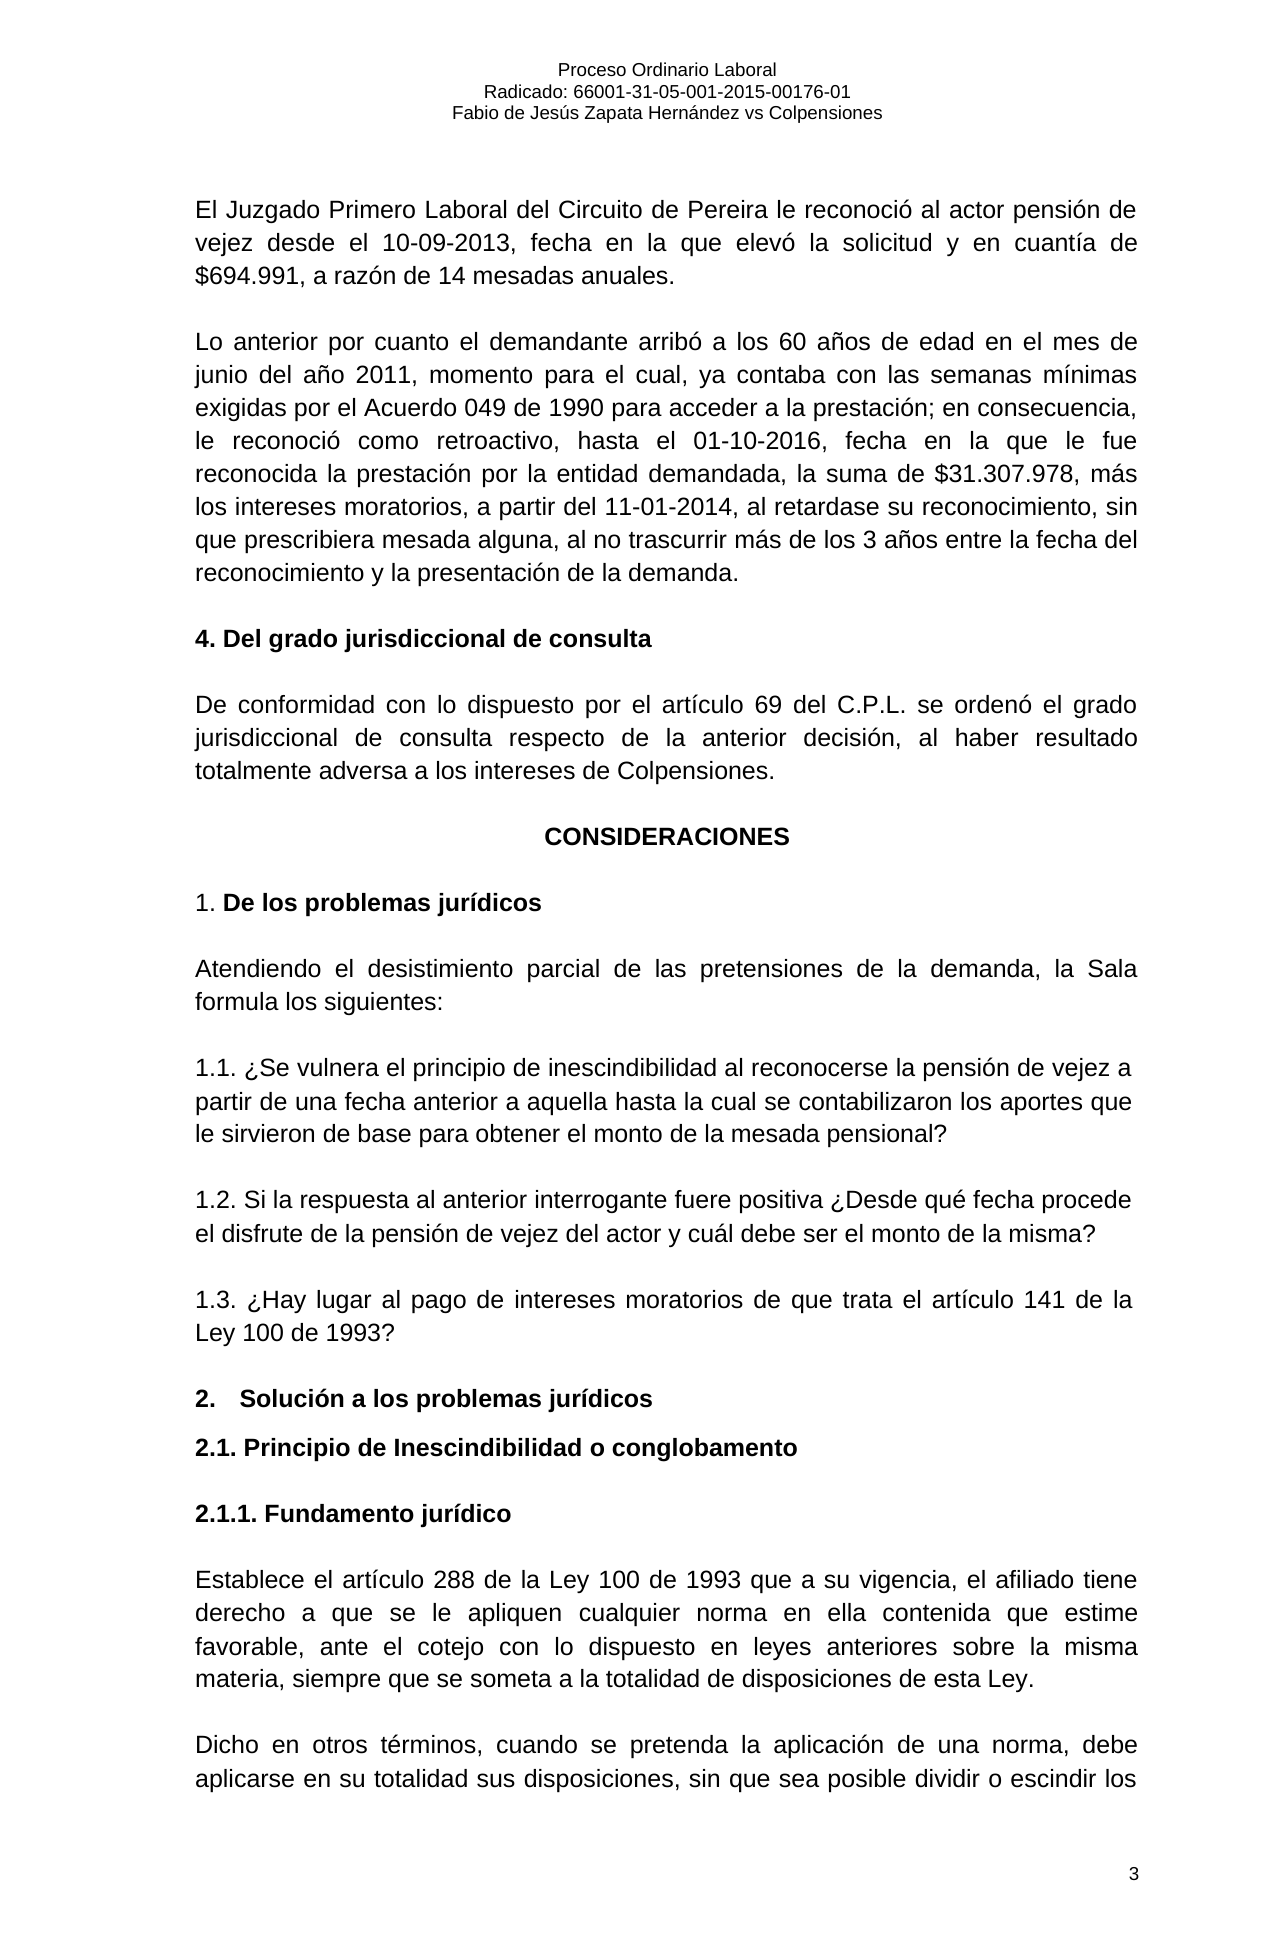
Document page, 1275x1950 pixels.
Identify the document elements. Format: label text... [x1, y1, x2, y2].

text 4. Del grado jurisdiccional de consulta [195, 624, 1139, 653]
text 2.1.1. Fundamento jurídico [195, 1499, 1139, 1528]
text Atendiendo el desistimiento parcial de las pretensiones de la demanda, la Sala formula los siguientes: [195, 954, 1139, 1016]
list Solución a los problemas jurídicos [195, 1384, 1139, 1412]
text Lo anterior por cuanto el demandante arribó a los 60 años de edad en el mes de junio del año 2011, momento para el cual, ya contaba con las semanas mínimas exigidas por el Acuerdo 049 de 1990 para acceder a la prestación; en consecuencia, le reconoció como retroactivo, hasta el 01-10-2016, fecha en la que le fue reconocida la prestación por la entidad demandada, la suma de $31.307.978, más los intereses moratorios, a partir del 11-01-2014, al retardase su reconocimiento, sin que prescribiera mesada alguna, al no trascurrir más de los 3 años entre la fecha del reconocimiento y la presentación de la demanda. [195, 327, 1139, 587]
text 1.3. ¿Hay lugar al pago de intereses moratorios de que trata el artículo 141 de la Ley 100 de 1993? [195, 1284, 1134, 1346]
text 1. De los problemas jurídicos [195, 888, 1139, 917]
text CONSIDERACIONES [195, 822, 1139, 851]
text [195, 1731, 1139, 1792]
text El Juzgado Primero Laboral del Circuito de Pereira le reconoció al actor pensión de vejez desde el 10-09-2013, fecha en la que elevó la solicitud y en cuantía de $694.991, a razón de 14 mesadas anuales. [195, 195, 1139, 290]
text 2.1. Principio de Inescindibilidad o conglobamento [195, 1433, 1139, 1462]
text 1.1. ¿Se vulnera el principio de inescindibilidad al reconocerse la pensión de vejez a partir de una fecha anterior a aquella hasta la cual se contabilizaron los aportes que le sirvieron de base para obtener el monto de la mesada pensional? [195, 1053, 1134, 1148]
text De conformidad con lo dispuesto por el artículo 69 del C.P.L. se ordenó el grado jurisdiccional de consulta respecto de la anterior decisión, al haber resultado totalmente adversa a los intereses de Colpensiones. [195, 690, 1139, 785]
text Establece el artículo 288 de la Ley 100 de 1993 que a su vigencia, el afiliado tiene derecho a que se le apliquen cualquier norma en ella contenida que estime favorable, ante el cotejo con lo dispuesto en leyes anteriores sobre la misma materia, siempre que se someta a la totalidad de disposiciones de esta Ley. [195, 1565, 1139, 1693]
text 1.2. Si la respuesta al anterior interrogante fuere positiva ¿Desde qué fecha procede el disfrute de la pensión de vejez del actor y cuál debe ser el monto de la misma? [195, 1186, 1134, 1247]
